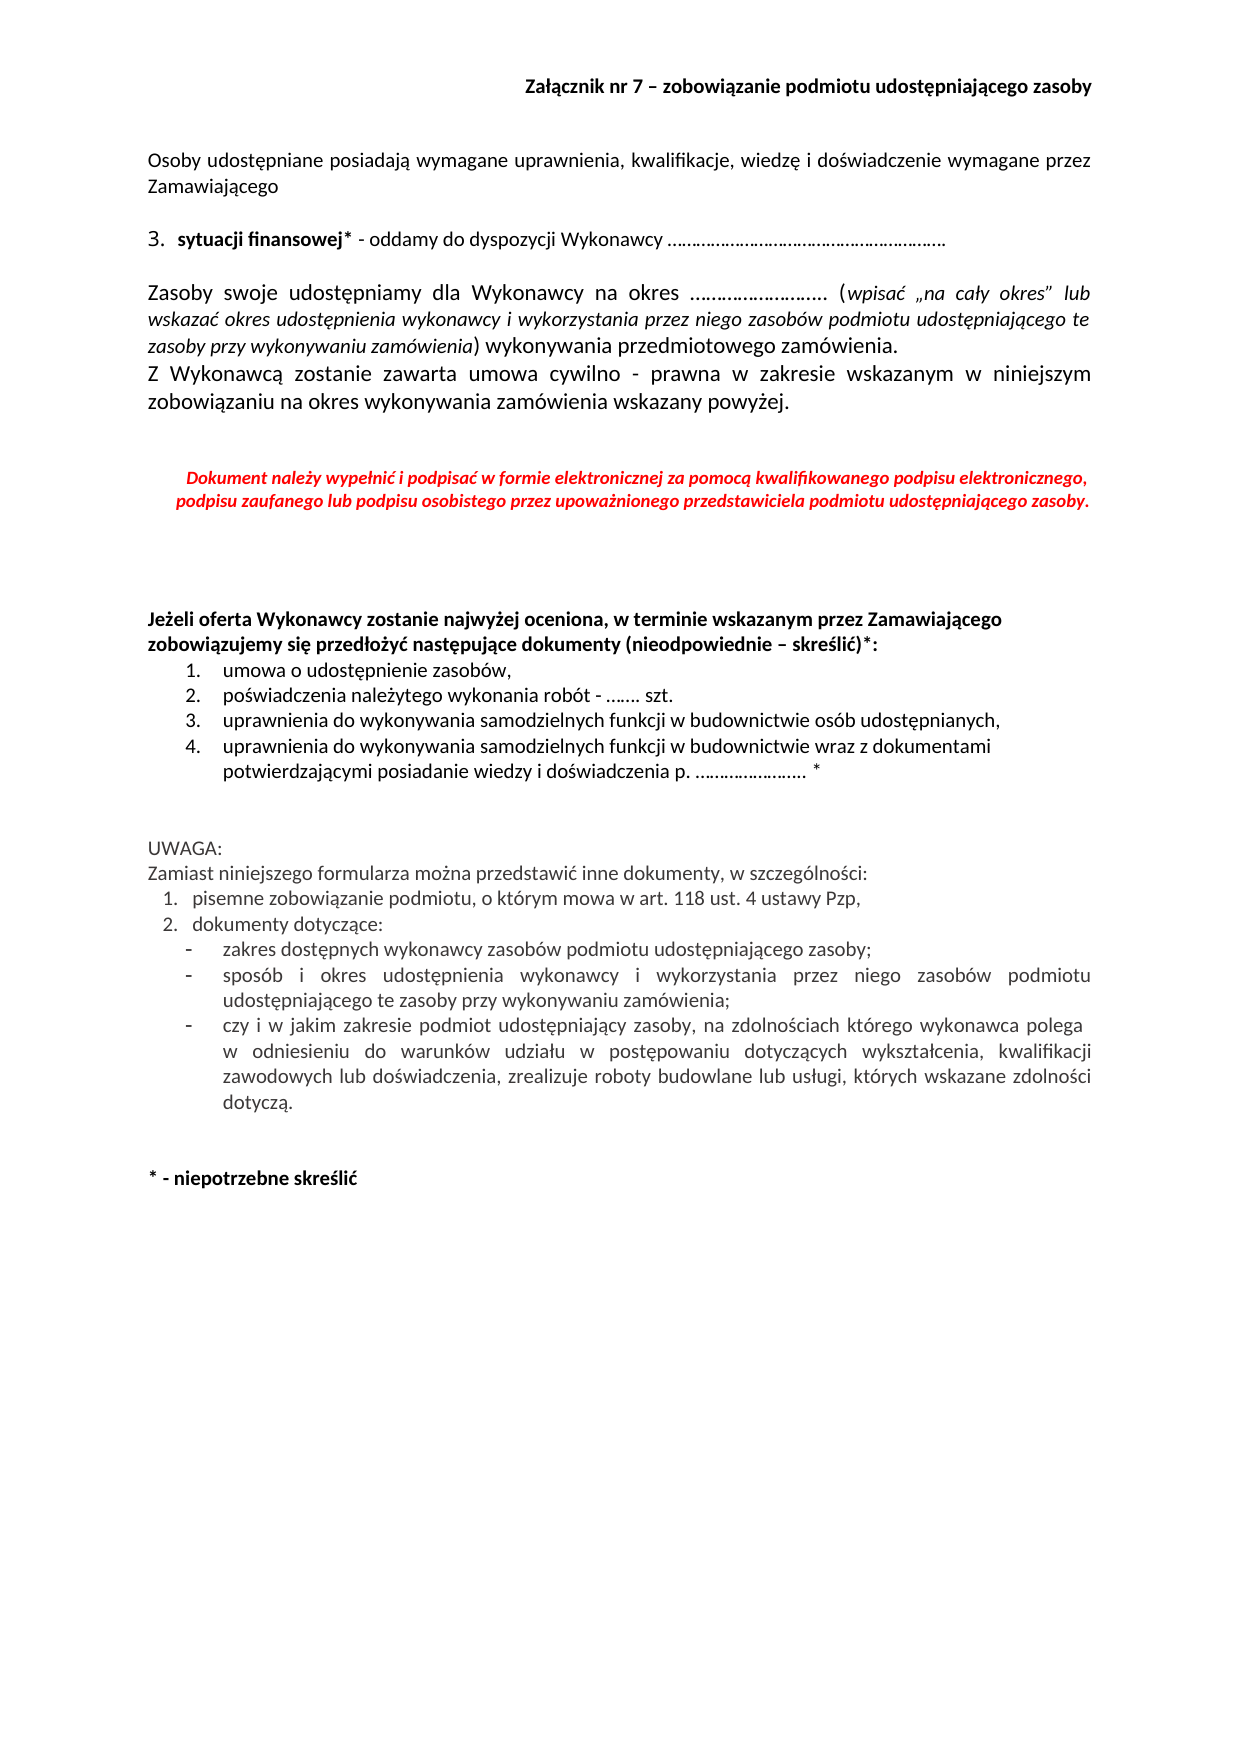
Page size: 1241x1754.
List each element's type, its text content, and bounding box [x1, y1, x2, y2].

text Osoby udostępniane posiadają wymagane uprawnienia, kwalifikacje, wiedzę i doświadczenie wymagane przez Zamawiającego [148, 148, 1093, 198]
text Z Wykonawcą zostanie zawarta umowa cywilno - prawna w zakresie wskazanym w niniejszym zobowiązaniu na okres wykonywania zamówienia wskazany powyżej. [148, 359, 1093, 415]
text * - niepotrzebne skreślić [148, 1165, 1093, 1191]
list zakres dostępnych wykonawcy zasobów podmiotu udostępniającego zasoby; [185, 936, 1093, 962]
list umowa o udostępnienie zasobów, [185, 657, 1093, 682]
list poświadczenia należytego wykonania robót - ……. szt. [185, 682, 1093, 708]
list uprawnienia do wykonywania samodzielnych funkcji w budownictwie wraz z dokumentami potwierdzającymi posiadanie wiedzy i doświadczenia p. ………………….. * [185, 733, 1093, 784]
list uprawnienia do wykonywania samodzielnych funkcji w budownictwie osób udostępnianych, [185, 708, 1093, 733]
text UWAGA: [148, 835, 1093, 860]
list sytuacji finansowej* - oddamy do dyspozycji Wykonawcy …………………………………………………. [148, 224, 1093, 252]
list sposób i okres udostępnienia wykonawcy i wykorzystania przez niego zasobów podmiotu udostępniającego te zasoby przy wykonywaniu zamówienia; [185, 962, 1093, 1013]
text Jeżeli oferta Wykonawcy zostanie najwyżej oceniona, w terminie wskazanym przez Zamawiającego zobowiązujemy się przedłożyć następujące dokumenty (nieodpowiednie – skreślić)*: [148, 606, 1093, 657]
text Zamiast niniejszego formularza można przedstawić inne dokumenty, w szczególności: [148, 860, 1093, 886]
text Zasoby swoje udostępniamy dla Wykonawcy na okres …………………….. (wpisać „na cały okres” lub wskazać okres udostępnienia wykonawcy i wykorzystania przez niego zasobów podmiotu udostępniającego te zasoby przy wykonywaniu zamówienia) wykonywania przedmiotowego zamówienia. [148, 278, 1093, 359]
list czy i w jakim zakresie podmiot udostępniający zasoby, na zdolnościach którego wykonawca polega w odniesieniu do warunków udziału w postępowaniu dotyczących wykształcenia, kwalifikacji zawodowych lub doświadczenia, zrealizuje roboty budowlane lub usługi, których wskazane zdolności dotyczą. [185, 1013, 1093, 1114]
list pisemne zobowiązanie podmiotu, o którym mowa w art. 118 ust. 4 ustawy Pzp, [162, 886, 1093, 911]
text Dokument należy wypełnić i podpisać w formie elektronicznej za pomocą kwalifikowanego podpisu elektronicznego, podpisu zaufanego lub podpisu osobistego przez upoważnionego przedstawiciela podmiotu udostępniającego zasoby. [148, 466, 1093, 512]
list dokumenty dotyczące: [162, 911, 1093, 936]
